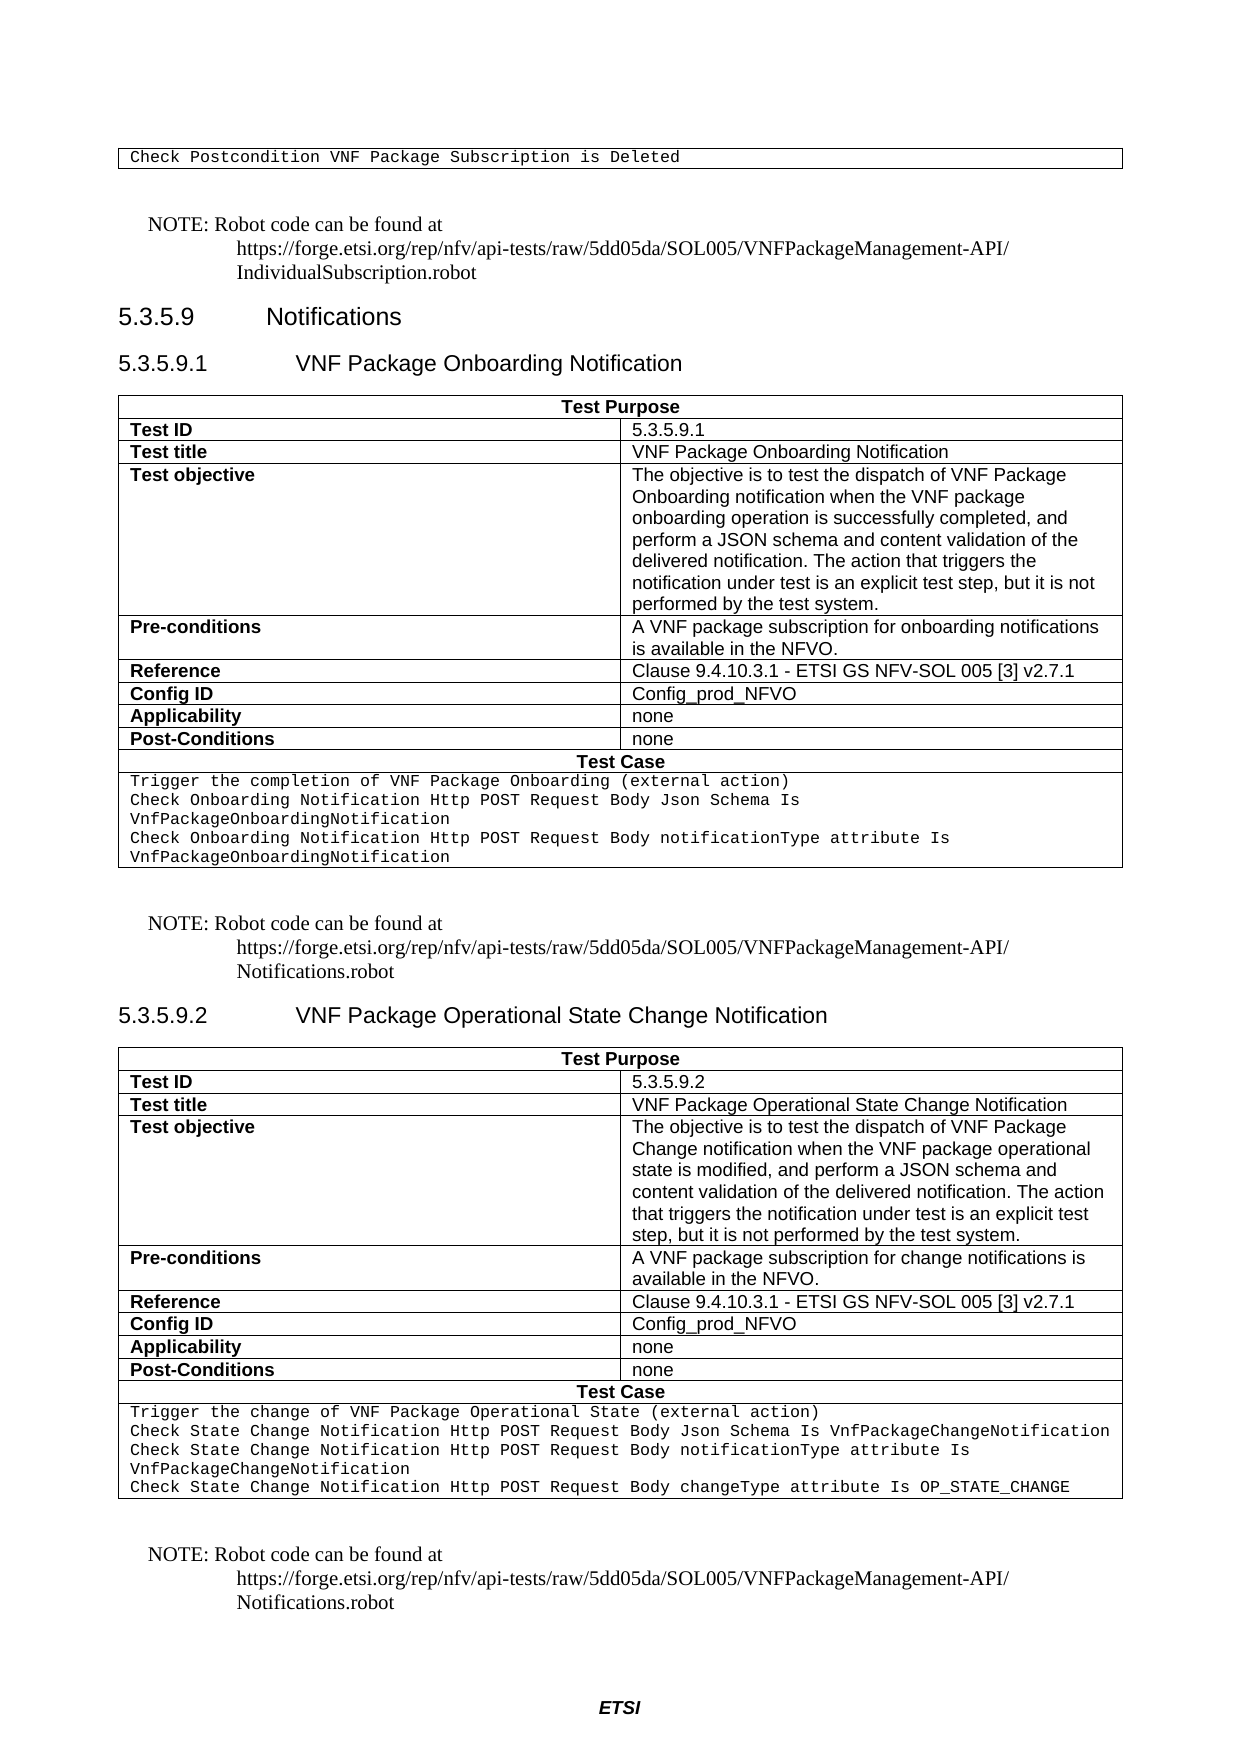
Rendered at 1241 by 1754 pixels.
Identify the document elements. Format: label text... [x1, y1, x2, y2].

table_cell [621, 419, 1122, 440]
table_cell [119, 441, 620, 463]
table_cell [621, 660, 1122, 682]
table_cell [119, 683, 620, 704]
text NOTE: Robot code can be found at https://forge.etsi.org/rep/nfv/api-tests/raw/5dd05da/SOL005/VNFPackageManagement-API/Notifications.robot [148, 1542, 1122, 1614]
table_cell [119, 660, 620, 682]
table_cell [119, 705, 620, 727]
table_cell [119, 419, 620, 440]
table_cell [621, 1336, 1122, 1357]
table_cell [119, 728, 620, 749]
subtitle 5.3.5.9 Notifications [118, 302, 1122, 331]
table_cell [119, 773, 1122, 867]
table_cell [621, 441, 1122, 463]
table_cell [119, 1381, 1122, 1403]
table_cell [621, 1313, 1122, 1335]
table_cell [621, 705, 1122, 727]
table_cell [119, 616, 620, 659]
text NOTE: Robot code can be found at https://forge.etsi.org/rep/nfv/api-tests/raw/5dd05da/SOL005/VNFPackageManagement-API/Notifications.robot [148, 911, 1122, 983]
subtitle 5.3.5.9.1 VNF Package Onboarding Notification [118, 350, 1122, 376]
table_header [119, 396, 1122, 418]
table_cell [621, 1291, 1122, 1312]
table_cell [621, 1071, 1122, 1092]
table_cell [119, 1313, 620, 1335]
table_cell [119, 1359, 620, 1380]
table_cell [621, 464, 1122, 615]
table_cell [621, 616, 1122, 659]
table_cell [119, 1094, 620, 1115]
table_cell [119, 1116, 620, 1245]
subtitle 5.3.5.9.2 VNF Package Operational State Change Notification [118, 1002, 1122, 1028]
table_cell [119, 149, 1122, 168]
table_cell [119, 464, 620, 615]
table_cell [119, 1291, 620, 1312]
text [148, 211, 1122, 284]
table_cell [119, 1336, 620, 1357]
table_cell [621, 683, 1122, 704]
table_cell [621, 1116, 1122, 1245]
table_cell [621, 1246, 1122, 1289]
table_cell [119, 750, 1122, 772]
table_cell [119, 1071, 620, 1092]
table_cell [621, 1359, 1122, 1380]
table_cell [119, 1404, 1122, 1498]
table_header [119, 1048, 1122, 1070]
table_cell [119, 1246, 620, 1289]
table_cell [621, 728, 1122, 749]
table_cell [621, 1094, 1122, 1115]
